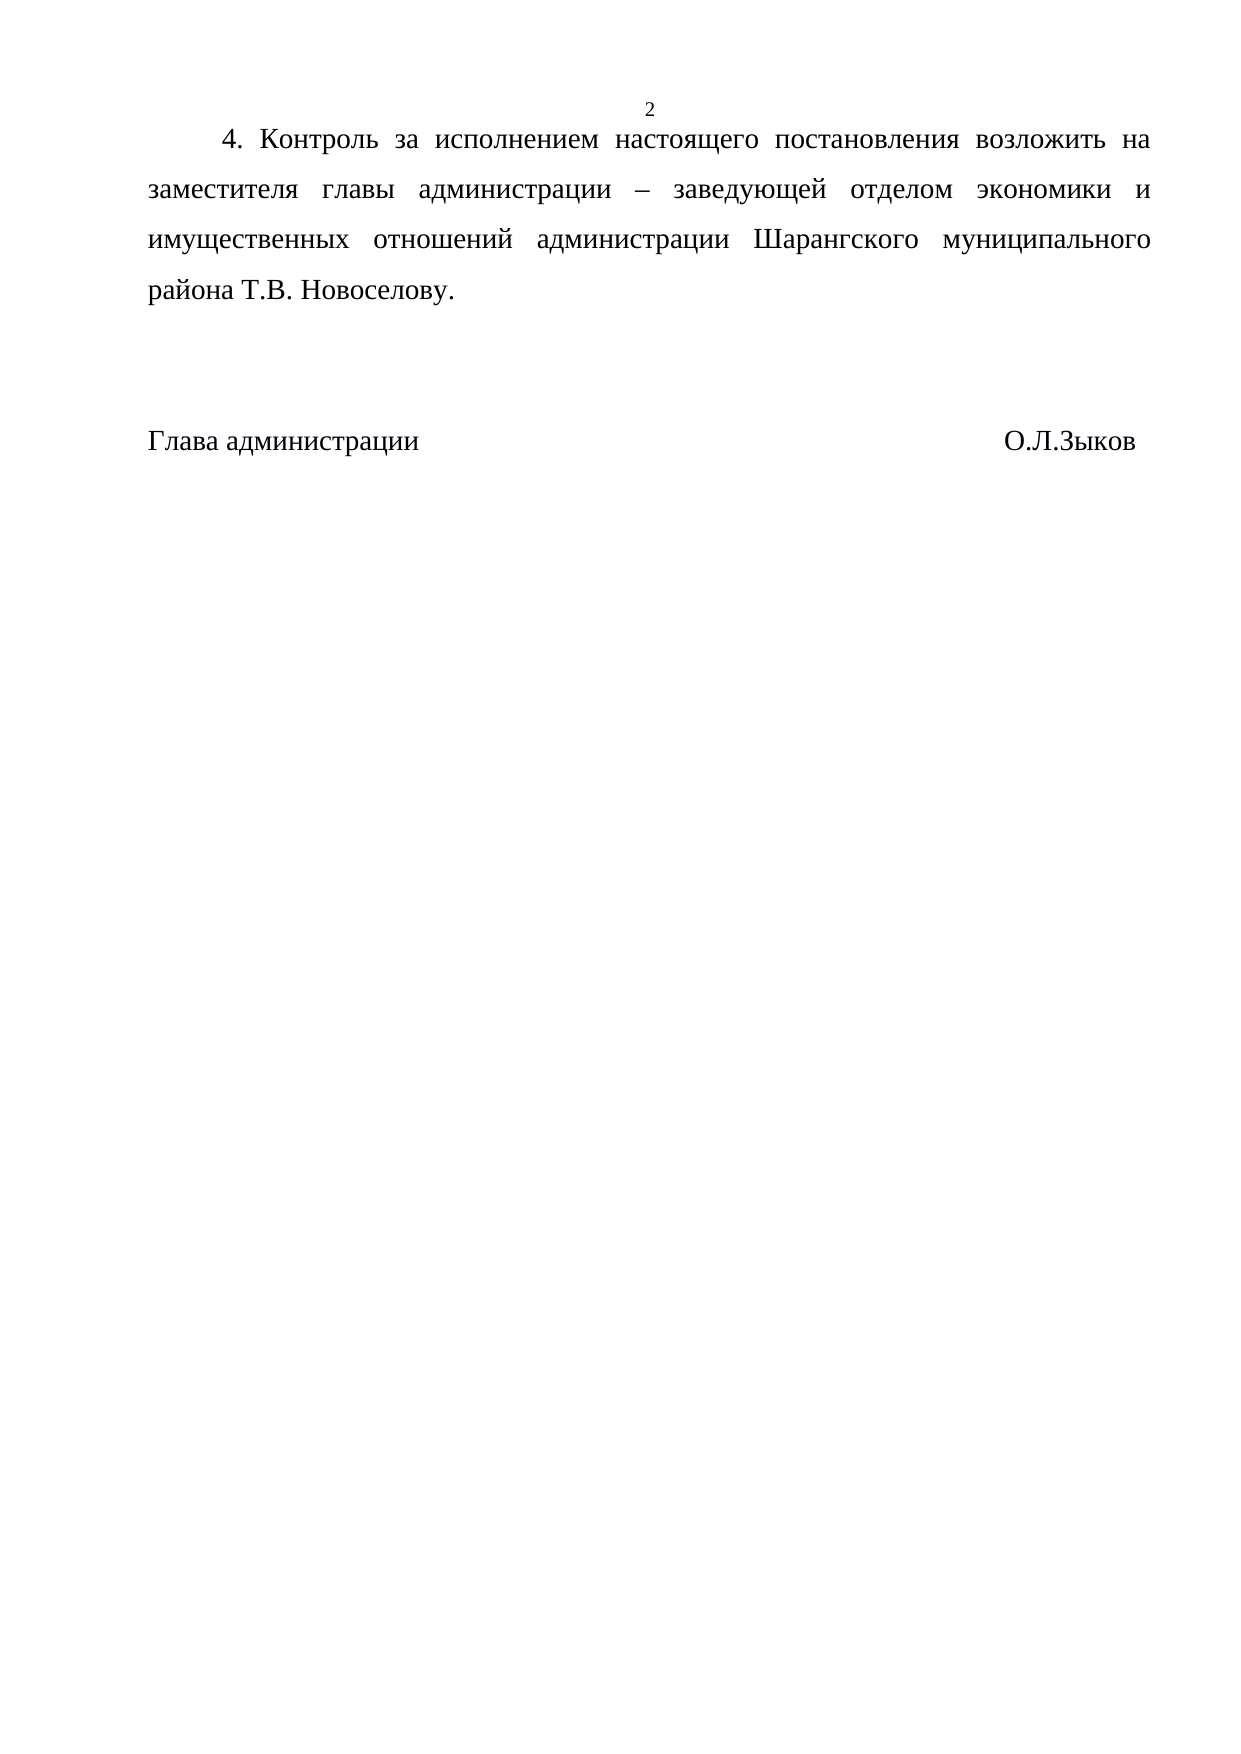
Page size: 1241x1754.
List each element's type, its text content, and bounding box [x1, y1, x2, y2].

text 4. Контроль за исполнением настоящего постановления возложить на заместителя главы администрации – заведующей отделом экономики и имущественных отношений администрации Шарангского муниципального района Т.В. Новоселову. [148, 121, 1152, 305]
text Глава администрации О.Л.Зыков [148, 423, 1152, 456]
